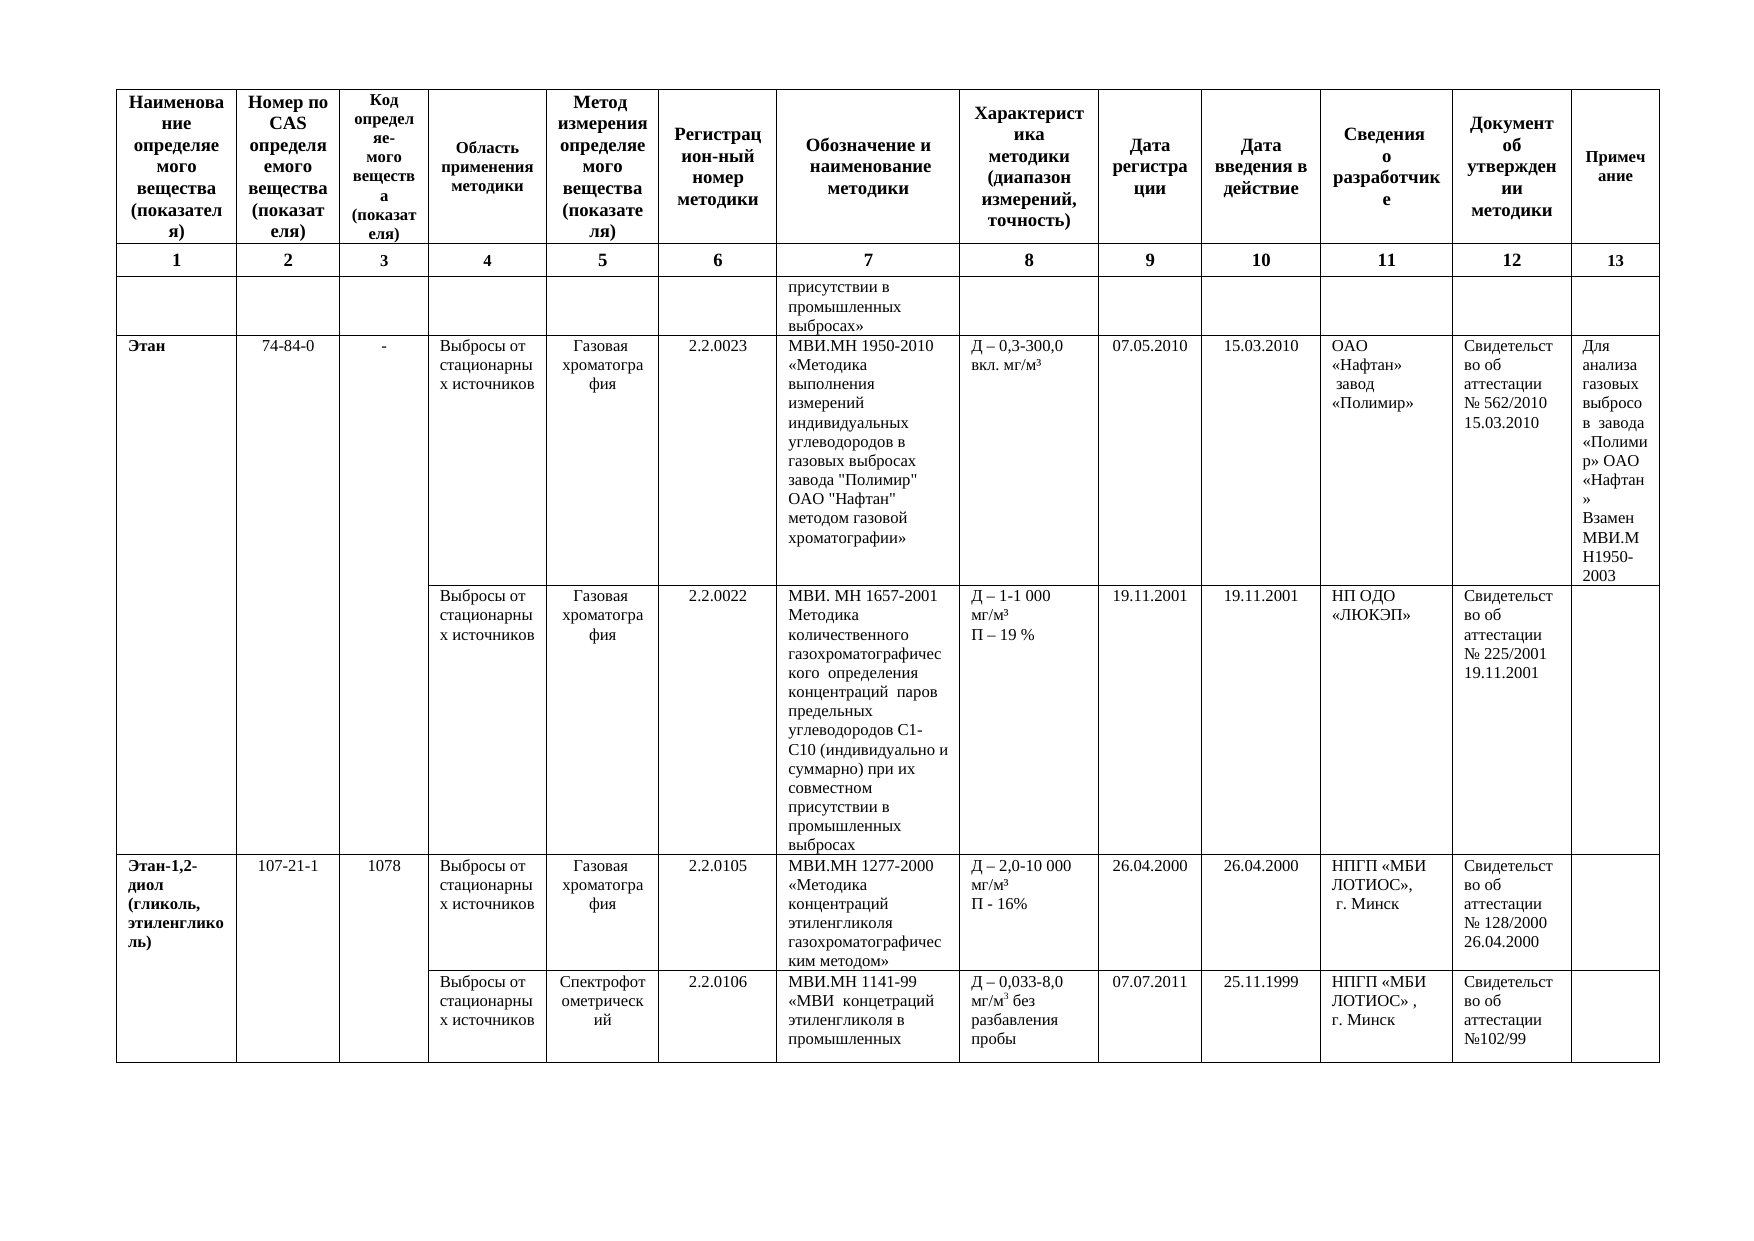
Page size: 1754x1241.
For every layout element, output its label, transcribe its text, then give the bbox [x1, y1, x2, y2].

table_header Сведения о разработчике [1321, 90, 1452, 243]
table_cell 9 [1099, 244, 1201, 276]
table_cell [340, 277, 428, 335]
table_header Номер по CAS определяемого вещества (показателя) [237, 90, 339, 243]
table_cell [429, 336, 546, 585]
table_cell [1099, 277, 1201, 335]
table_header Обозначение и наименование методики [777, 90, 959, 243]
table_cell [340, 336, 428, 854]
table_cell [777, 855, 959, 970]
table_cell 12 [1453, 244, 1571, 276]
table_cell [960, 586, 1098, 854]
table_cell 5 [547, 244, 658, 276]
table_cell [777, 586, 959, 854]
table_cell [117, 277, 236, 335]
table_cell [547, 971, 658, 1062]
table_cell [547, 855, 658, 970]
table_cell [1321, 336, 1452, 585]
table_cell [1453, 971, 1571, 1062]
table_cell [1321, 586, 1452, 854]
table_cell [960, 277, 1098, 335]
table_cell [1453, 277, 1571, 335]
table_header Область применения методики [429, 90, 546, 243]
table_cell 2 [237, 244, 339, 276]
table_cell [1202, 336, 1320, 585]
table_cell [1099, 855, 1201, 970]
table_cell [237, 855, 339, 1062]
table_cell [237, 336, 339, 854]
table_header Характеристика методики (диапазон измерений, точность) [960, 90, 1098, 243]
table_cell 11 [1321, 244, 1452, 276]
table_header Примечание [1572, 90, 1659, 243]
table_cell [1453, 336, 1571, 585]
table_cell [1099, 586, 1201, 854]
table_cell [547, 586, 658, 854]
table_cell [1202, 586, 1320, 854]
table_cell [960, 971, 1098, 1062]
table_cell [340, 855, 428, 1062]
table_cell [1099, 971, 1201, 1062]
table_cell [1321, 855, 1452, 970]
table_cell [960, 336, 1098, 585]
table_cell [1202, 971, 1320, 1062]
table_header Дата регистрации [1099, 90, 1201, 243]
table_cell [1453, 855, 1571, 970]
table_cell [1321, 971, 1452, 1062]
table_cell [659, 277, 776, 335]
table_cell 3 [340, 244, 428, 276]
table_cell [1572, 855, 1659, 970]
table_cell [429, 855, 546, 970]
table_cell 6 [659, 244, 776, 276]
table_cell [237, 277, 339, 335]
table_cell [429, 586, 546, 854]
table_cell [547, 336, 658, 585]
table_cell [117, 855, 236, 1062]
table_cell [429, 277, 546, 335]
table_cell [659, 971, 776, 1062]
table_cell 8 [960, 244, 1098, 276]
table_header Документ об утверждении методики [1453, 90, 1571, 243]
table_cell 1 [117, 244, 236, 276]
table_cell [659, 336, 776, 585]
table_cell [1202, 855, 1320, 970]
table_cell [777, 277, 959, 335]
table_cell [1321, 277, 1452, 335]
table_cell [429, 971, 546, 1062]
table_header Наименование определяемого вещества (показателя) [117, 90, 236, 243]
table_header Метод измерения определяемого вещества (показателя) [547, 90, 658, 243]
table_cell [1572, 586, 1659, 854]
table_cell 4 [429, 244, 546, 276]
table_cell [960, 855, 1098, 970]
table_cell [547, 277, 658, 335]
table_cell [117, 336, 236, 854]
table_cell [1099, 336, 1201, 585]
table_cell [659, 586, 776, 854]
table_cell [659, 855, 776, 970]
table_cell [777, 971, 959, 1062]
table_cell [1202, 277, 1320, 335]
table_cell 7 [777, 244, 959, 276]
table_cell 10 [1202, 244, 1320, 276]
table_header Код определяе- мого вещества (показателя) [340, 90, 428, 243]
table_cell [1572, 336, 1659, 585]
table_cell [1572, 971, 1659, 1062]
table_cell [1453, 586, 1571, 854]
table_cell 13 [1572, 244, 1659, 276]
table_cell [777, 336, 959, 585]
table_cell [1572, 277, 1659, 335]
table_header Регистрацион-ный номер методики [659, 90, 776, 243]
table_header Дата введения в действие [1202, 90, 1320, 243]
